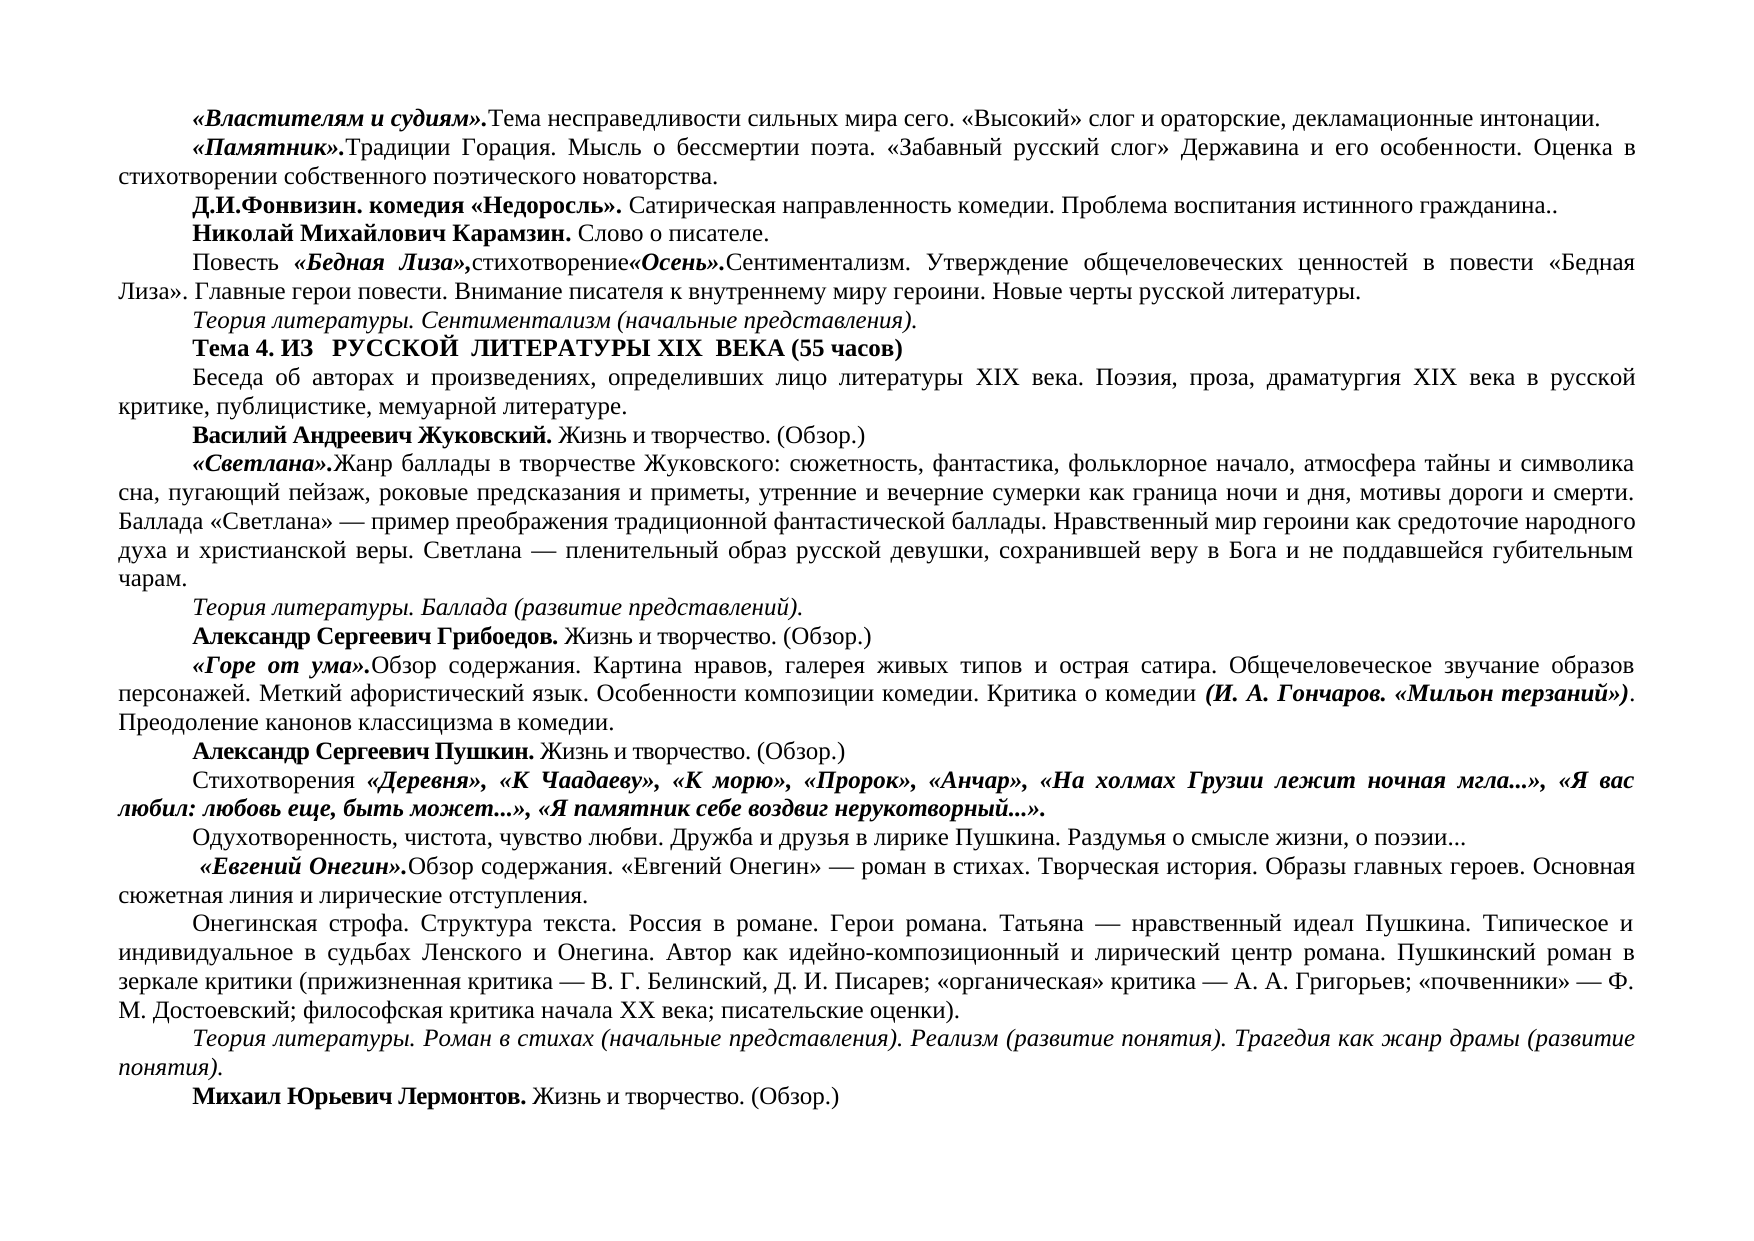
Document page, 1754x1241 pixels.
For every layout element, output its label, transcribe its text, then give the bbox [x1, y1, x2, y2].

text «Светлана».Жанр баллады в творчестве Жуковского: сюжетность, фантастика, фольклорное начало, атмосфера тайны и символика сна, пугающий пейзаж, роковые предсказания и приметы, утренние и вечерние сумерки как граница ночи и дня, мотивы дороги и смерти. Баллада «Светлана» — пример преображения традиционной фантастической баллады. Нравственный мир героини как средоточие народного духа и христианской веры. Светлана — пленительный образ русской девушки, сохранившей веру в Бога и не поддавшейся губительным чарам. [118, 448, 1636, 592]
text Повесть «Бедная Лиза»,стихотворение«Осень».Сентиментализм. Утверждение общечеловеческих ценностей в повести «Бедная Лиза». Главные герои повести. Внимание писателя к внутреннему миру героини. Новые черты русской литературы. [118, 247, 1636, 305]
text Теория литературы. Баллада (развитие представлений). [118, 592, 1636, 621]
text Александр Сергеевич Пушкин. Жизнь и творчество. (Обзор.) [118, 736, 1636, 765]
text «Властителям и судиям».Тема несправедливости сильных мира сего. «Высокий» слог и ораторские, декламационные интонации. [118, 103, 1636, 132]
text Михаил Юрьевич Лермонтов. Жизнь и творчество. (Обзор.) [118, 1081, 1636, 1110]
text «Горе от ума».Обзор содержания. Картина нравов, галерея живых типов и острая сатира. Общечеловеческое звучание образов персонажей. Меткий афористический язык. Особенности композиции комедии. Критика о комедии (И. А. Гончаров. «Мильон терзаний»). Преодоление канонов классицизма в комедии. [118, 650, 1636, 736]
text Д.И.Фонвизин. комедия «Недоросль». Сатирическая направленность комедии. Проблема воспитания истинного гражданина.. [118, 190, 1636, 218]
text Стихотворения «Деревня», «К Чаадаеву», «К морю», «Пророк», «Анчар», «На холмах Грузии лежит ночная мгла...», «Я вас любил: любовь еще, быть может...», «Я памятник себе воздвиг нерукотворный...». [118, 765, 1636, 822]
text Онегинская строфа. Структура текста. Россия в романе. Герои романа. Татьяна — нравственный идеал Пушкина. Типическое и индивидуальное в судьбах Ленского и Онегина. Автор как идейно-композиционный и лирический центр романа. Пушкинский роман в зеркале критики (прижизненная критика — В. Г. Белинский, Д. И. Писарев; «органическая» критика — А. А. Григорьев; «почвенники» — Ф. М. Достоевский; философская критика начала XX века; писательские оценки). [118, 908, 1636, 1023]
text Тема 4. ИЗ РУССКОЙ ЛИТЕРАТУРЫ XIX ВЕКА (55 часов) [118, 333, 1636, 362]
text Беседа об авторах и произведениях, определивших лицо литературы XIX века. Поэзия, проза, драматургия XIX века в русской критике, публицистике, мемуарной литературе. [118, 362, 1636, 420]
text Теория литературы. Роман в стихах (начальные представления). Реализм (развитие понятия). Трагедия как жанр драмы (развитие понятия). [118, 1023, 1636, 1081]
text Александр Сергеевич Грибоедов. Жизнь и творчество. (Обзор.) [118, 621, 1636, 650]
text Николай Михайлович Карамзин. Слово о писателе. [118, 218, 1636, 247]
text Одухотворенность, чистота, чувство любви. Дружба и друзья в лирике Пушкина. Раздумья о смысле жизни, о поэзии... [118, 822, 1636, 851]
text Василий Андреевич Жуковский. Жизнь и творчество. (Обзор.) [118, 420, 1636, 448]
text «Евгений Онегин».Обзор содержания. «Евгений Онегин» — роман в стихах. Творческая история. Образы главных героев. Основная сюжетная линия и лирические отступления. [118, 851, 1636, 908]
text «Памятник».Традиции Горация. Мысль о бессмертии поэта. «Забавный русский слог» Державина и его особенности. Оценка в стихотворении собственного поэтического новаторства. [118, 132, 1636, 190]
text Теория литературы. Сентиментализм (начальные представления). [118, 305, 1636, 333]
